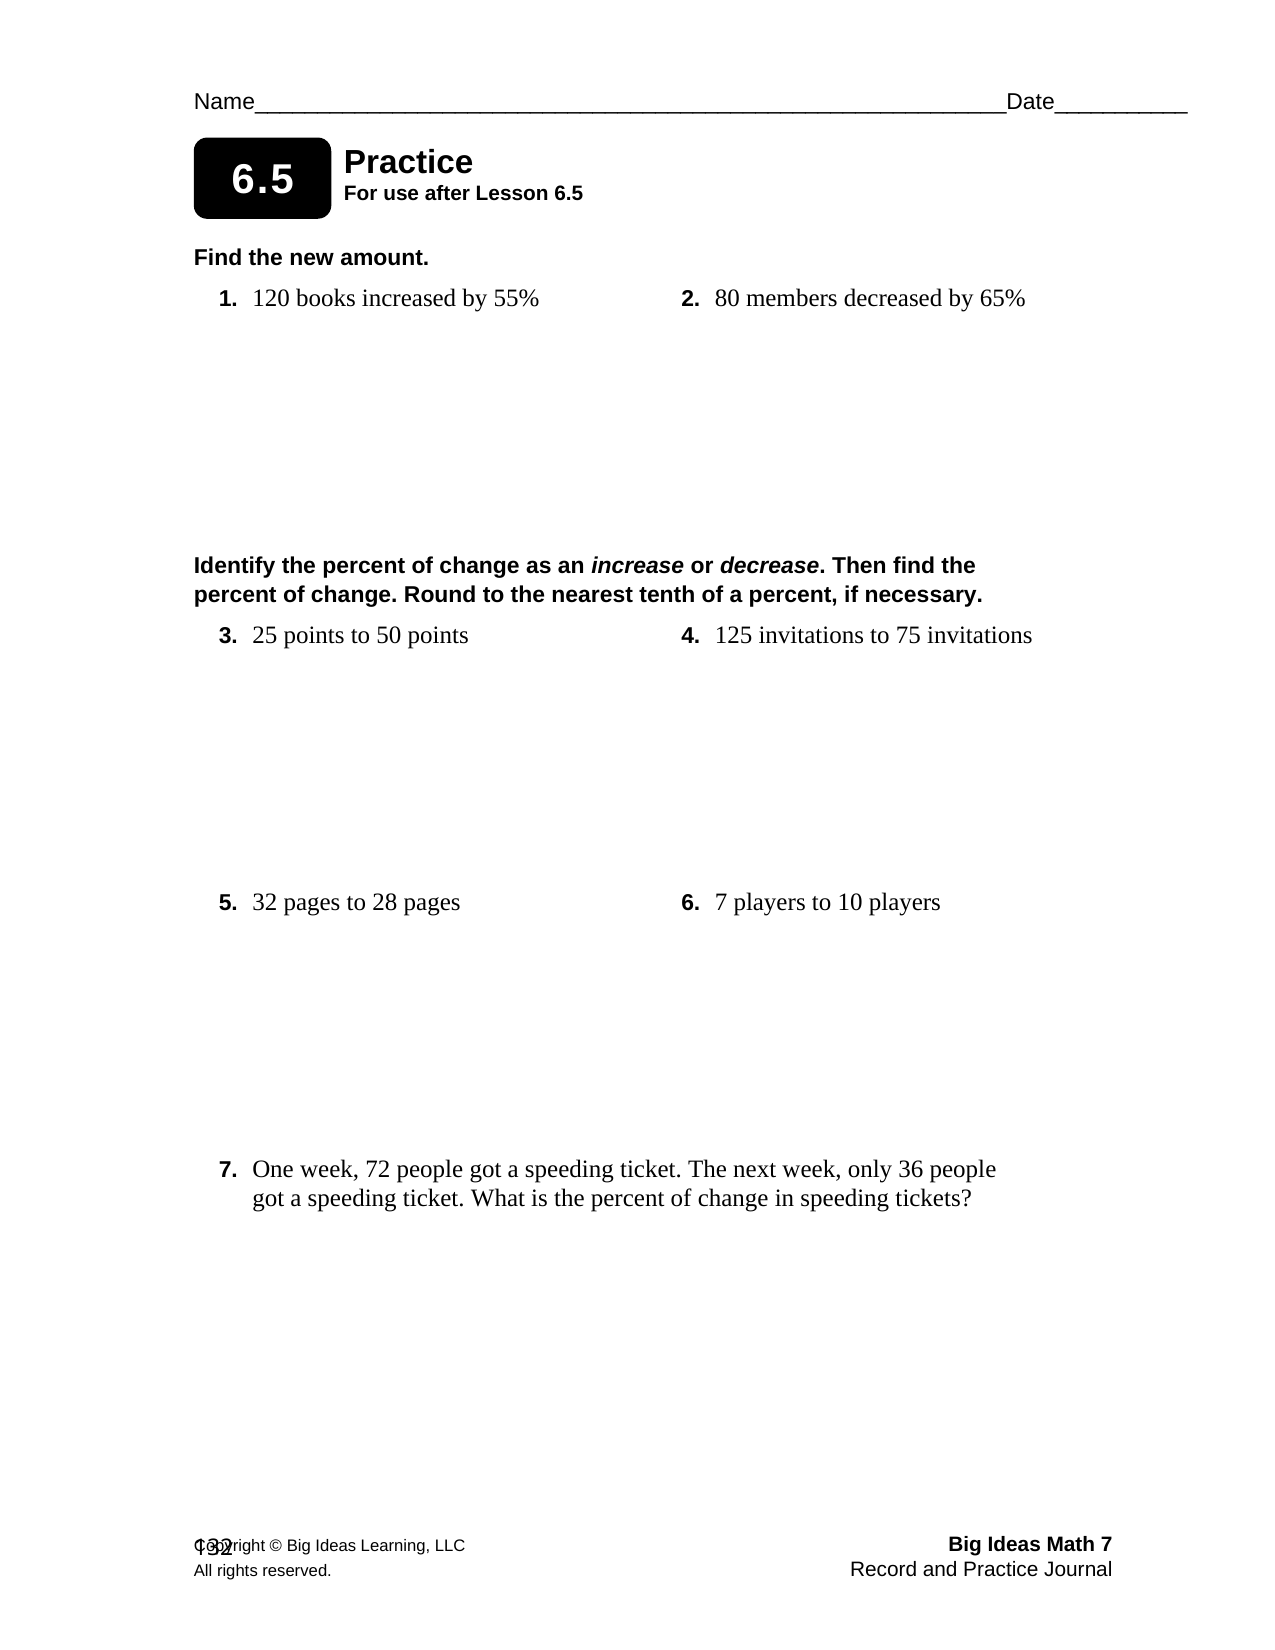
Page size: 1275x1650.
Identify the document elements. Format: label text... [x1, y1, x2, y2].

list 7. One week, 72 people got a speeding ticket. The next week, only 36 people got a speeding ticket. What is the percent of change in speeding tickets? [194, 1153, 1012, 1212]
text Find the new amount. [194, 127, 1012, 270]
text Identify the percent of change as an increase or decrease. Then find the percent of change. Round to the nearest tenth of a percent, if necessary. [194, 549, 1012, 608]
list 5. 32 pages to 28 pages 6. 7 players to 10 players [194, 887, 1187, 916]
list 1. 120 books increased by 55% 2. 80 members decreased by 65% [194, 283, 1187, 312]
text Name Date [194, 87, 1187, 114]
list 3. 25 points to 50 points 4. 125 invitations to 75 invitations [194, 620, 1187, 649]
